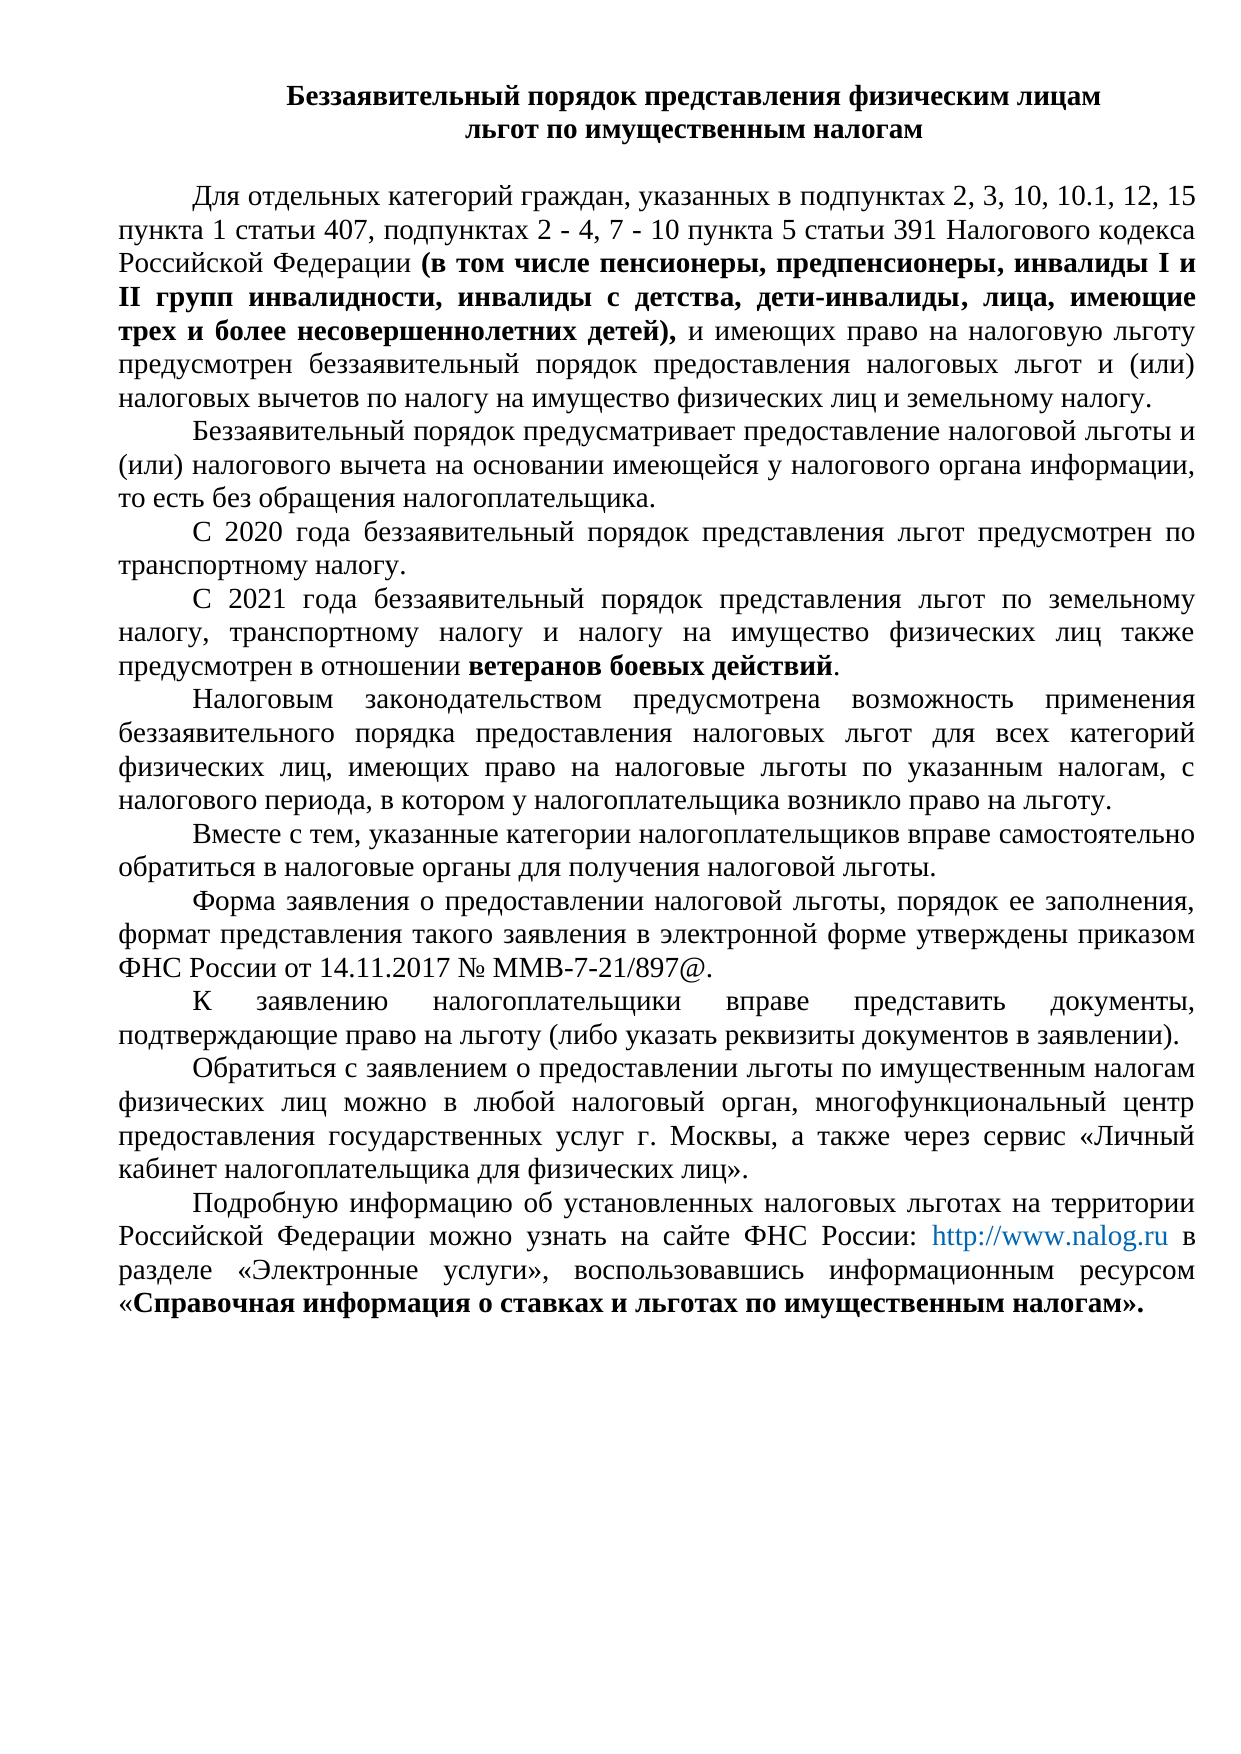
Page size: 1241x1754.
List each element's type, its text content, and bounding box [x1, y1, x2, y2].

text Обратиться с заявлением о предоставлении льготы по имущественным налогам физических лиц можно в любой налоговый орган, многофункциональный центр предоставления государственных услуг г. Москвы, а также через сервис «Личный кабинет налогоплательщика для физических лиц». [118, 1051, 1196, 1185]
text Беззаявительный порядок представления физическим лицам [118, 78, 1196, 111]
text Налоговым законодательством предусмотрена возможность применения беззаявительного порядка предоставления налоговых льгот для всех категорий физических лиц, имеющих право на налоговые льготы по указанным налогам, с налогового периода, в котором у налогоплательщика возникло право на льготу. [118, 682, 1196, 816]
text Подробную информацию об установленных налоговых льготах на территории Российской Федерации можно узнать на сайте ФНС России: http://www.nalog.ru в разделе «Электронные услуги», воспользовавшись информационным ресурсом «Справочная информация о ставках и льготах по имущественным налогам». [118, 1185, 1196, 1319]
text Для отдельных категорий граждан, указанных в подпунктах 2, 3, 10, 10.1, 12, 15 пункта 1 статьи 407, подпунктах 2 - 4, 7 - 10 пункта 5 статьи 391 Налогового кодекса Российской Федерации (в том числе пенсионеры, предпенсионеры, инвалиды I и II групп инвалидности, инвалиды с детства, дети-инвалиды, лица, имеющие трех и более несовершеннолетних детей), и имеющих право на налоговую льготу предусмотрен беззаявительный порядок предоставления налоговых льгот и (или) налоговых вычетов по налогу на имущество физических лиц и земельному налогу. [118, 178, 1196, 413]
text Форма заявления о предоставлении налоговой льготы, порядок ее заполнения, формат представления такого заявления в электронной форме утверждены приказом ФНС России от 14.11.2017 № ММВ-7-21/897@. [118, 883, 1196, 983]
text С 2020 года беззаявительный порядок представления льгот предусмотрен по транспортному налогу. [118, 514, 1196, 581]
text К заявлению налогоплательщики вправе представить документы, подтверждающие право на льготу (либо указать реквизиты документов в заявлении). [118, 983, 1196, 1051]
text льгот по имущественным налогам [118, 111, 1196, 145]
text С 2021 года беззаявительный порядок представления льгот по земельному налогу, транспортному налогу и налогу на имущество физических лиц также предусмотрен в отношении ветеранов боевых действий. [118, 581, 1196, 682]
text Беззаявительный порядок предусматривает предоставление налоговой льготы и (или) налогового вычета на основании имеющейся у налогового органа информации, то есть без обращения налогоплательщика. [118, 413, 1196, 514]
text Вместе с тем, указанные категории налогоплательщиков вправе самостоятельно обратиться в налоговые органы для получения налоговой льготы. [118, 816, 1196, 883]
